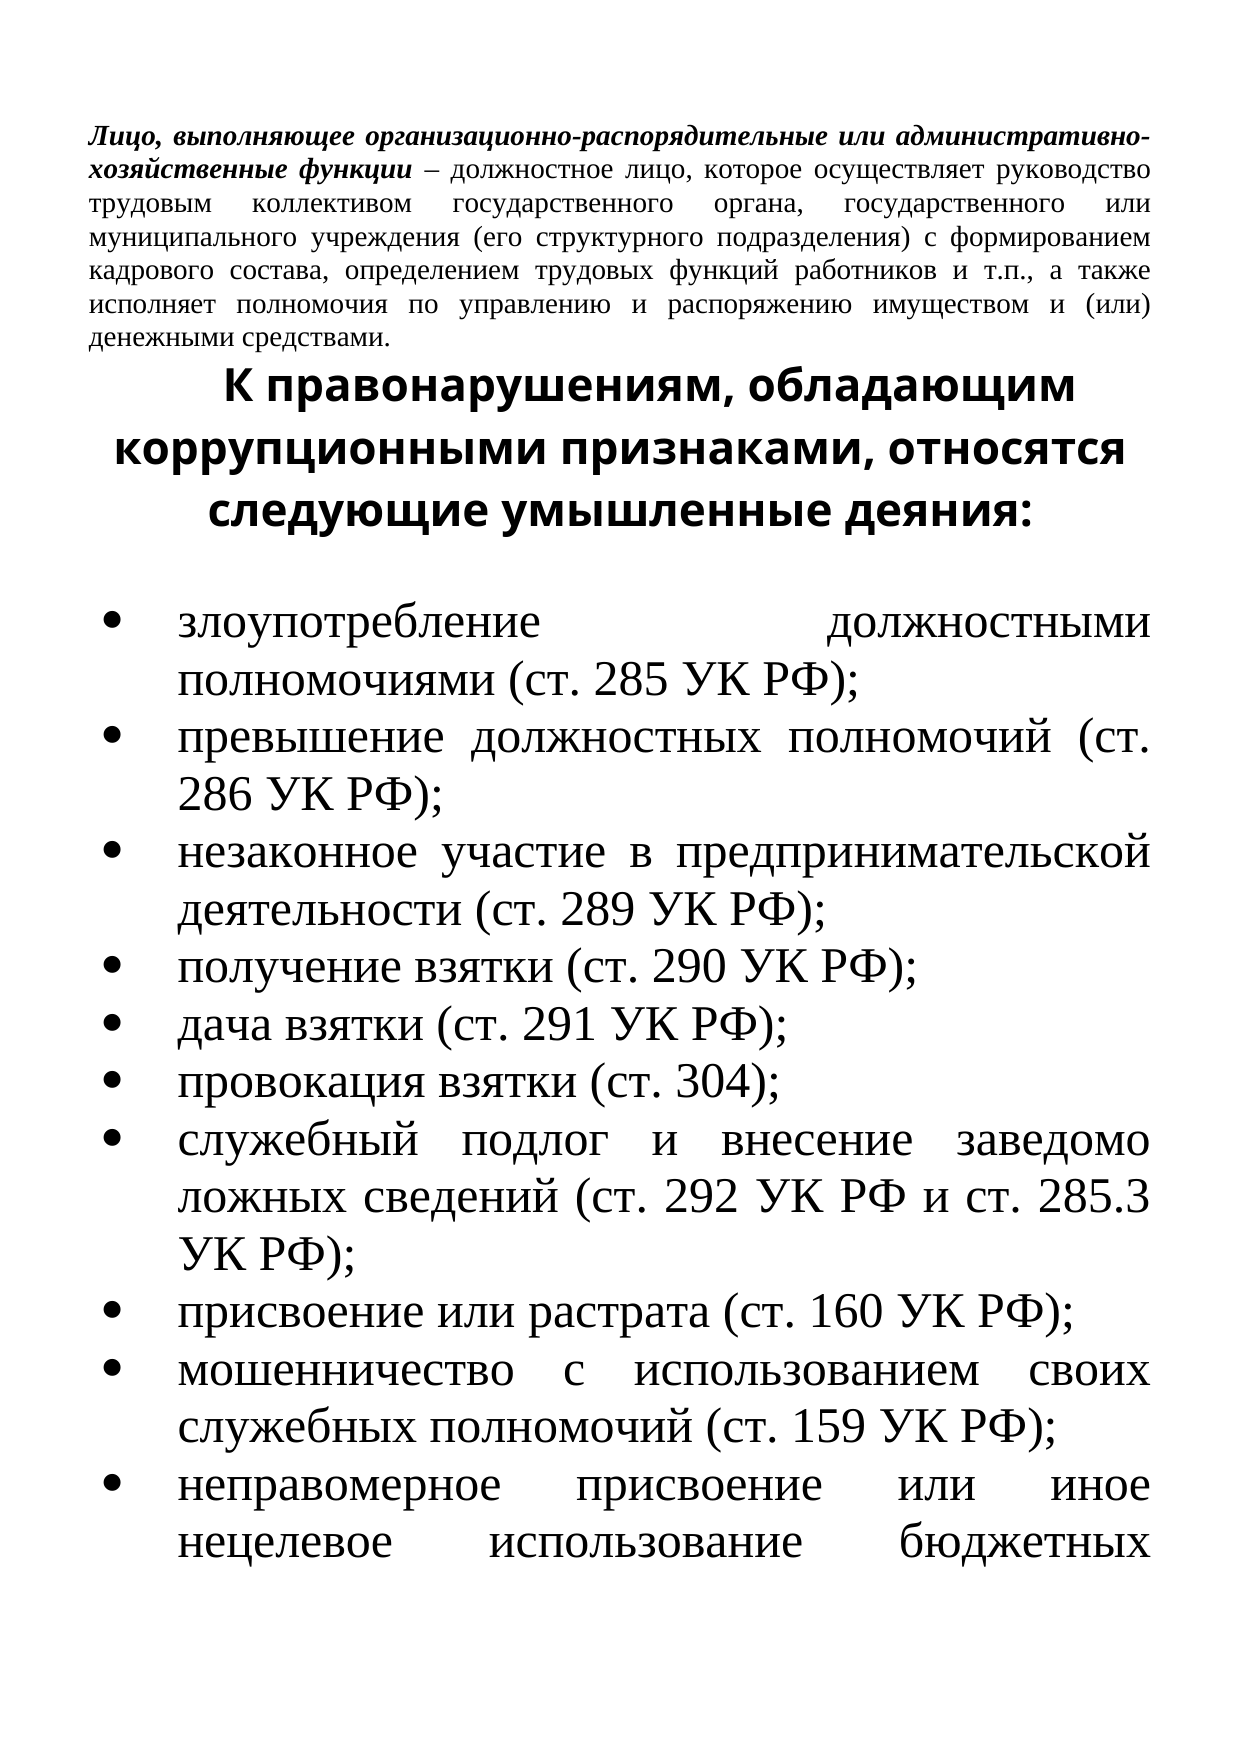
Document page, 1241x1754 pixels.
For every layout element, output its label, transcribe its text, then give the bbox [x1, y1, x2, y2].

list злоупотребление должностными полномочиями (ст. 285 УК РФ); [103, 591, 1152, 706]
list получение взятки (ст. 290 УК РФ); [103, 936, 1152, 994]
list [103, 1454, 1152, 1569]
list превышение должностных полномочий (ст. 286 УК РФ); [103, 706, 1152, 821]
list дача взятки (ст. 291 УК РФ); [103, 994, 1152, 1051]
list незаконное участие в предпринимательской деятельности (ст. 289 УК РФ); [103, 821, 1152, 936]
list служебный подлог и внесение заведомо ложных сведений (ст. 292 УК РФ и ст. 285.3 УК РФ); [103, 1109, 1152, 1281]
text К правонарушениям, обладающим коррупционными признаками, относятся следующие умышленные деяния: [89, 353, 1152, 540]
list мошенничество с использованием своих служебных полномочий (ст. 159 УК РФ); [103, 1339, 1152, 1454]
list провокация взятки (ст. 304); [103, 1051, 1152, 1109]
list присвоение или растрата (ст. 160 УК РФ); [103, 1281, 1152, 1339]
text Лицо, выполняющее организационно-распорядительные или административно-хозяйственные функции – должностное лицо, которое осуществляет руководство трудовым коллективом государственного органа, государственного или муниципального учреждения (его структурного подразделения) с формированием кадрового состава, определением трудовых функций работников и т.п., а также исполняет полномочия по управлению и распоряжению имуществом и (или) денежными средствами. [89, 118, 1152, 353]
